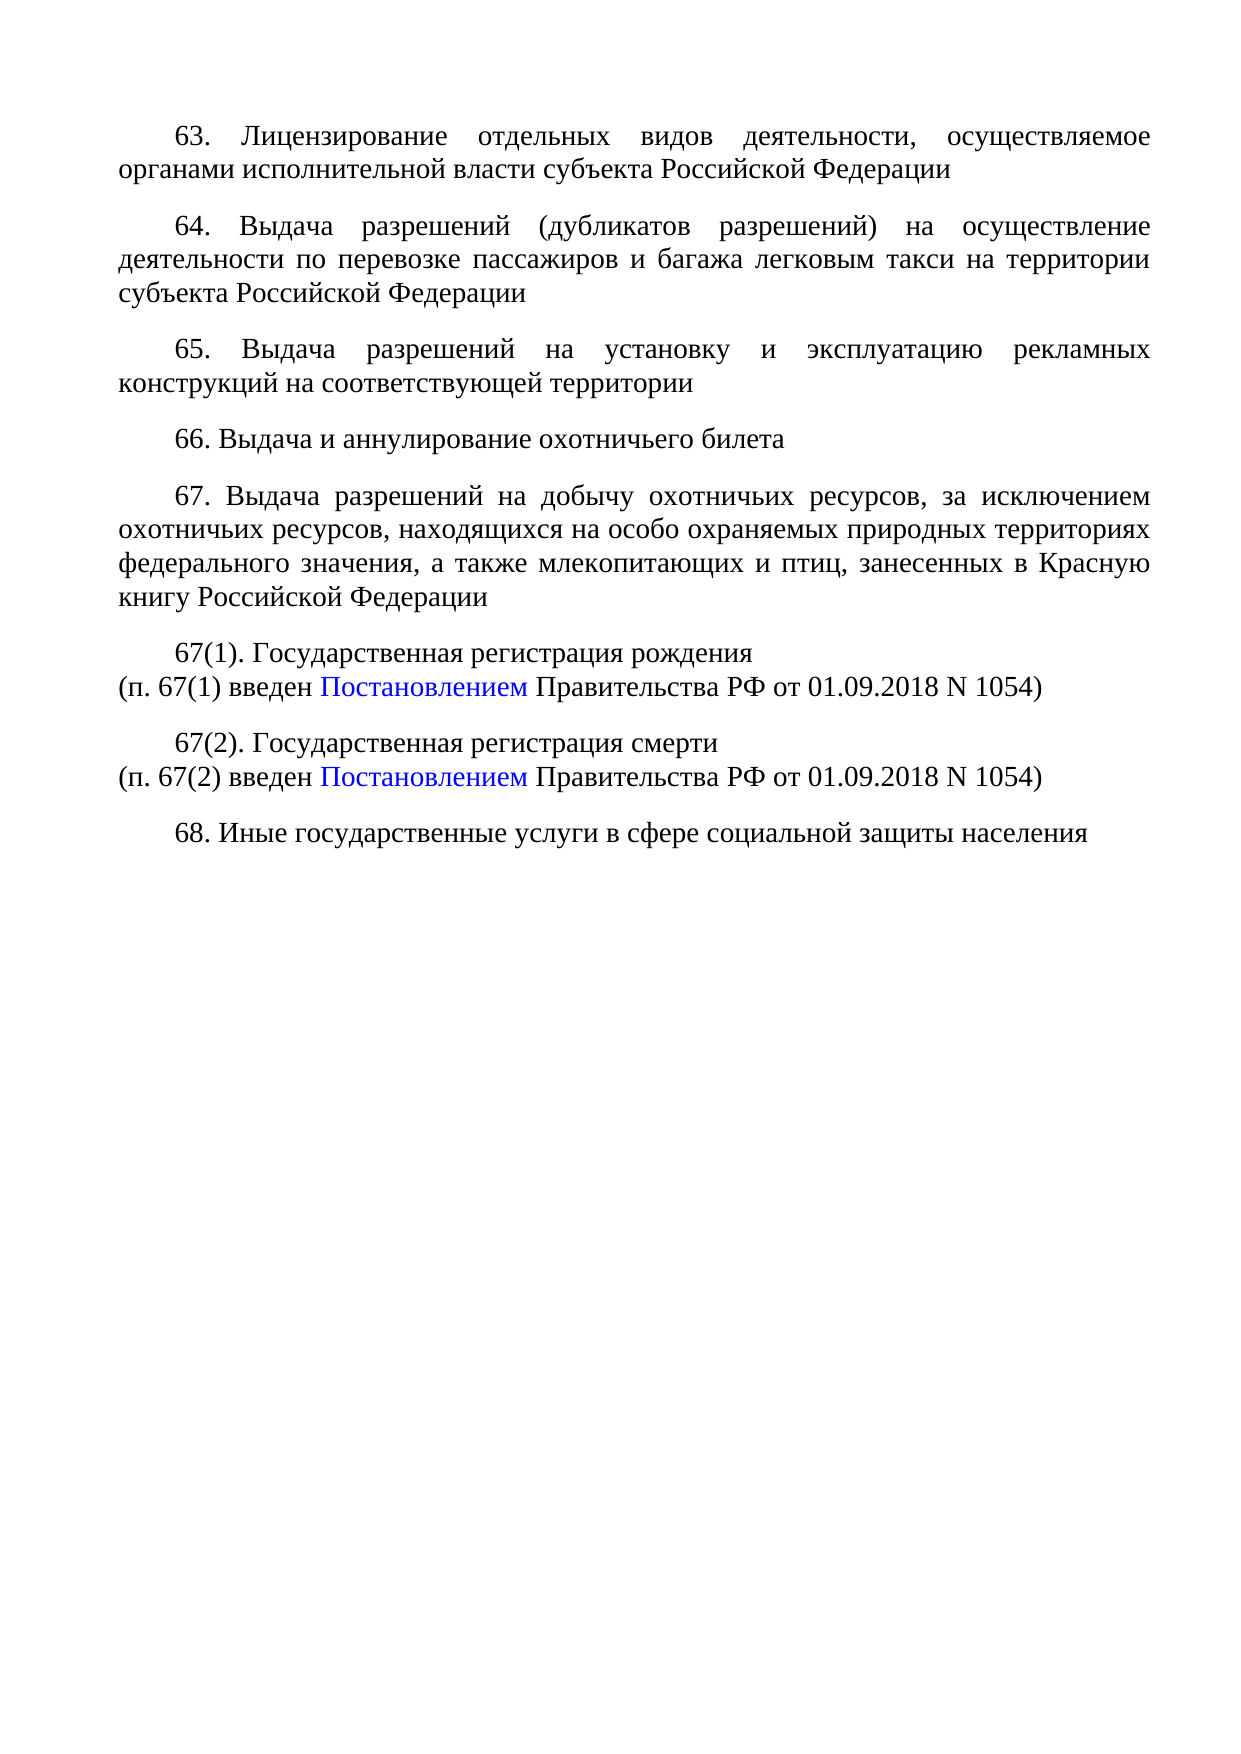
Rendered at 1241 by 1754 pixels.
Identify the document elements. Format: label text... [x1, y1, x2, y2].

text 64. Выдача разрешений (дубликатов разрешений) на осуществление деятельности по перевозке пассажиров и багажа легковым такси на территории субъекта Российской Федерации [118, 208, 1152, 309]
text (п. 67(2) введен Постановлением Правительства РФ от 01.09.2018 N 1054) [118, 759, 1152, 792]
text 67. Выдача разрешений на добычу охотничьих ресурсов, за исключением охотничьих ресурсов, находящихся на особо охраняемых природных территориях федерального значения, а также млекопитающих и птиц, занесенных в Красную книгу Российской Федерации [118, 478, 1152, 612]
text 68. Иные государственные услуги в сфере социальной защиты населения [118, 815, 1152, 849]
text 66. Выдача и аннулирование охотничьего билета [118, 422, 1152, 455]
text 63. Лицензирование отдельных видов деятельности, осуществляемое органами исполнительной власти субъекта Российской Федерации [118, 118, 1152, 185]
text 67(2). Государственная регистрация смерти [118, 725, 1152, 759]
text (п. 67(1) введен Постановлением Правительства РФ от 01.09.2018 N 1054) [118, 669, 1152, 702]
text 67(1). Государственная регистрация рождения [118, 635, 1152, 669]
text 65. Выдача разрешений на установку и эксплуатацию рекламных конструкций на соответствующей территории [118, 332, 1152, 399]
